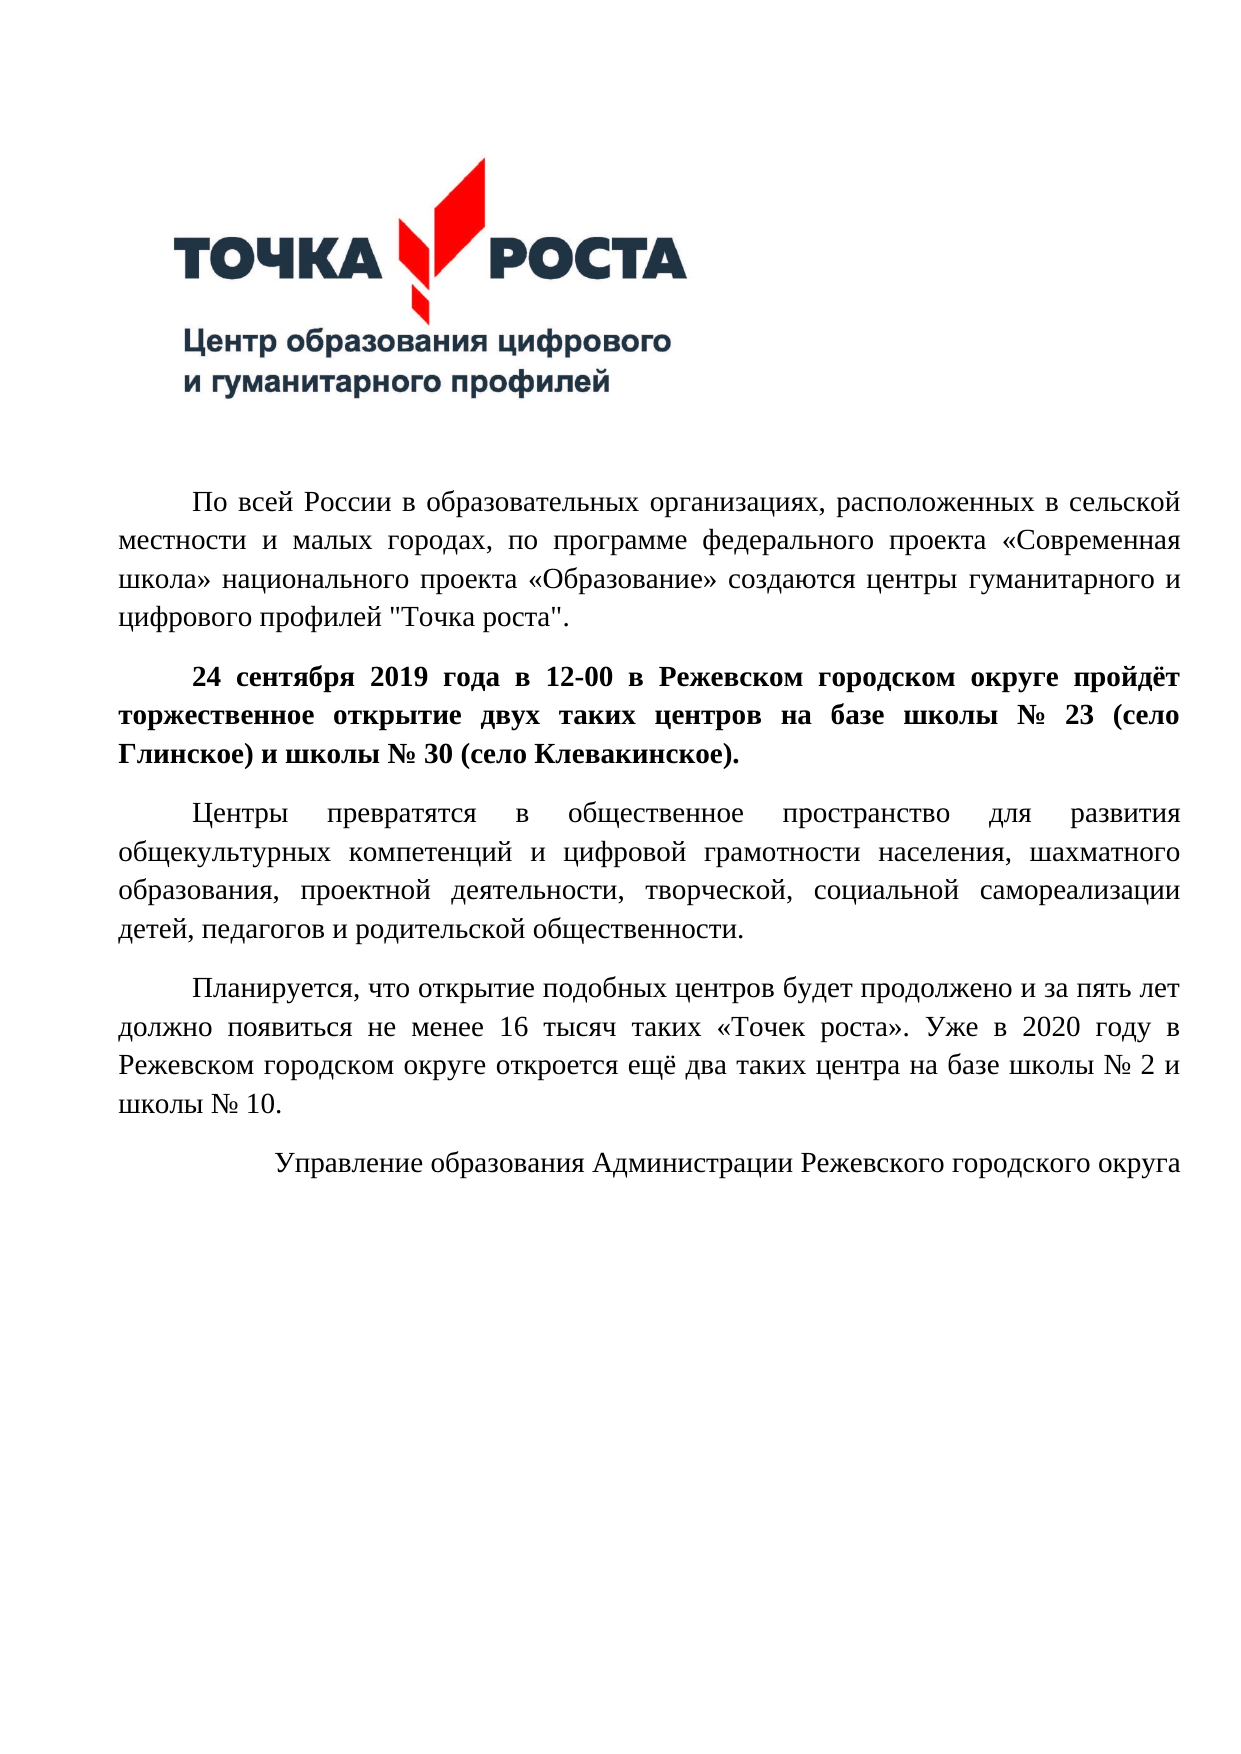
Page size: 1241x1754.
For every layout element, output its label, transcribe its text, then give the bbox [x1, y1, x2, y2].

text По всей России в образовательных организациях, расположенных в сельской местности и малых городах, по программе федерального проекта «Современная школа» национального проекта «Образование» создаются центры гуманитарного и цифрового профилей "Точка роста". [118, 484, 1181, 633]
text Центры превратятся в общественное пространство для развития общекультурных компетенций и цифровой грамотности населения, шахматного образования, проектной деятельности, творческой, социальной самореализации детей, педагогов и родительской общественности. [118, 795, 1181, 944]
picture [118, 118, 737, 459]
text Планируется, что открытие подобных центров будет продолжено и за пять лет должно появиться не менее 16 тысяч таких «Точек роста». Уже в 2020 году в Режевском городском округе откроется ещё два таких центра на базе школы № 2 и школы № 10. [118, 970, 1181, 1119]
text 24 сентября 2019 года в 12-00 в Режевском городском округе пройдёт торжественное открытие двух таких центров на базе школы № 23 (село Глинское) и школы № 30 (село Клевакинское). [118, 659, 1181, 769]
text Управление образования Администрации Режевского городского округа [118, 1145, 1181, 1179]
